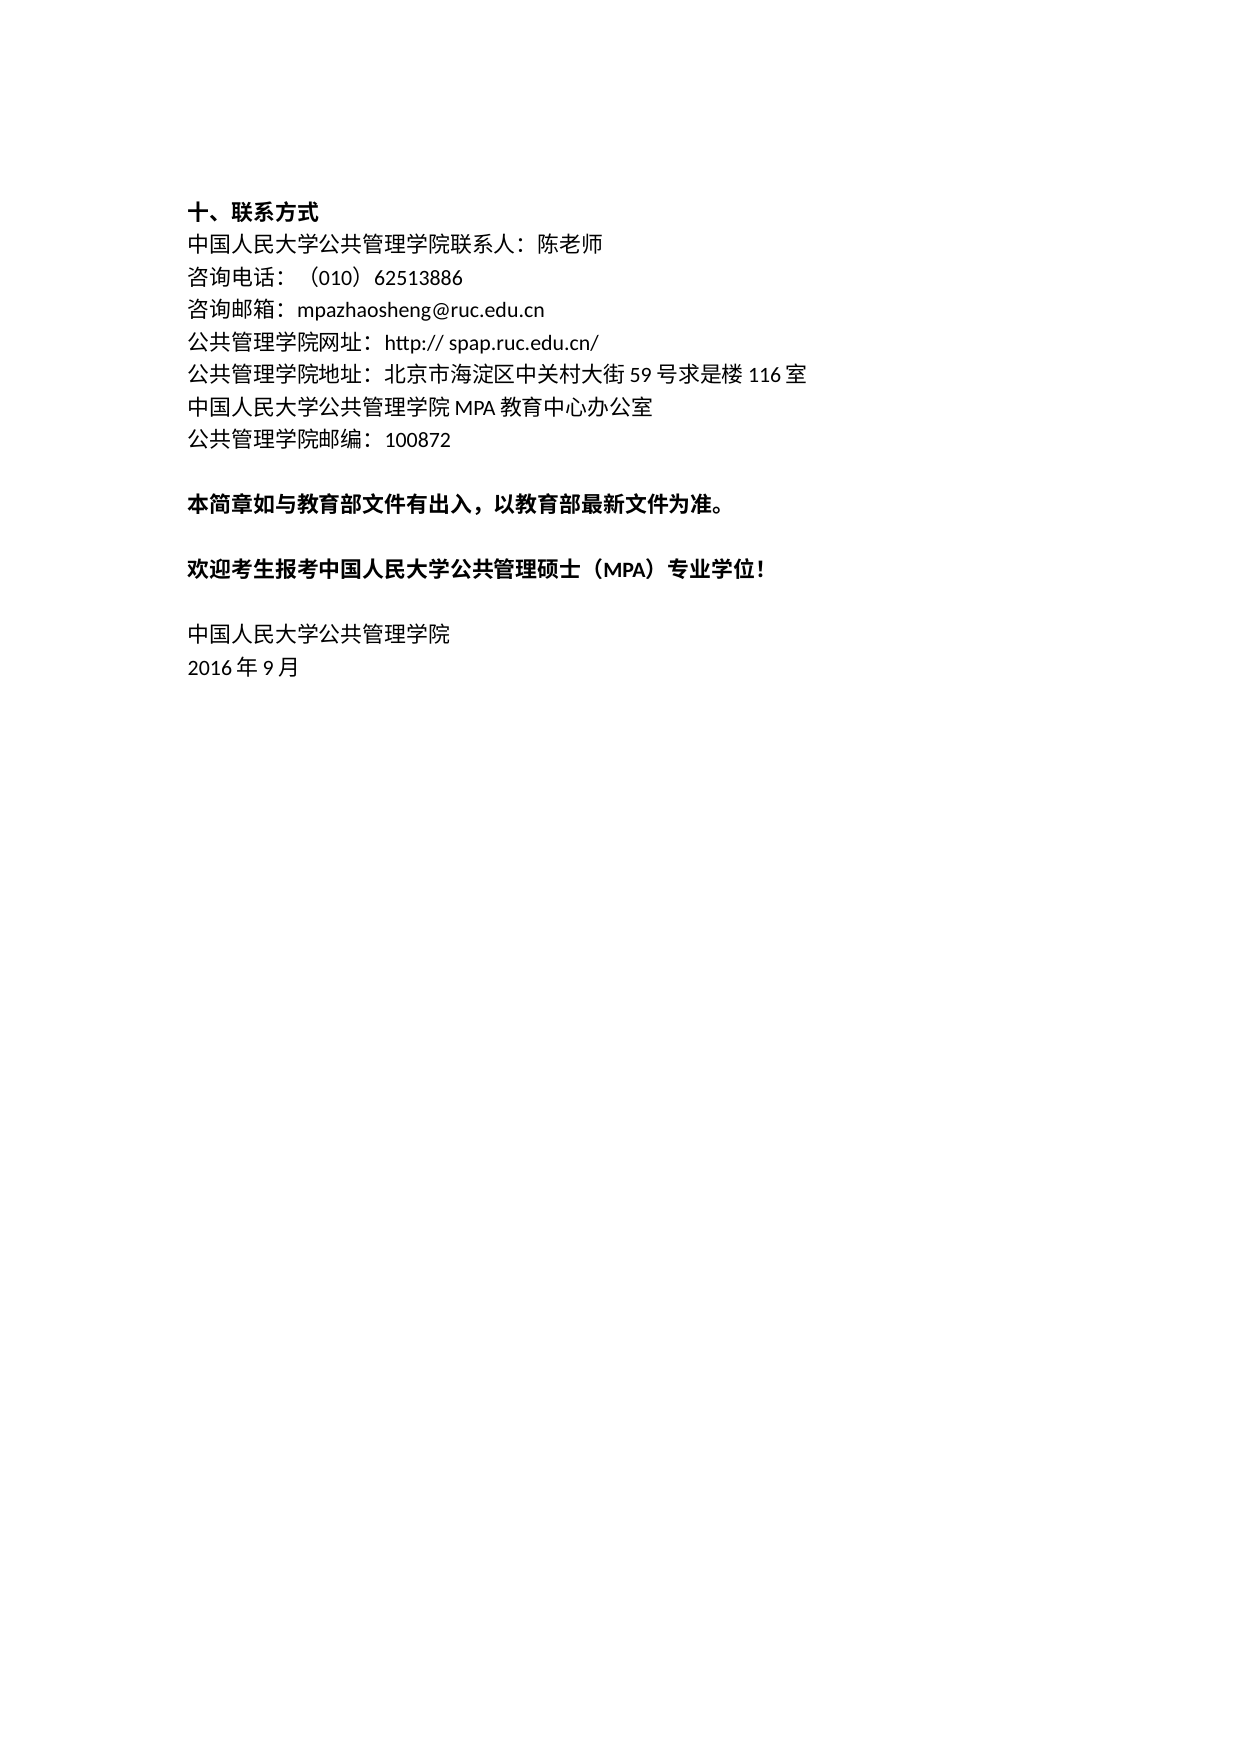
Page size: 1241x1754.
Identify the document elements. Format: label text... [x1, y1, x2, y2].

text 公共管理学院邮编：100872 [187, 422, 1053, 454]
text 十、联系方式 [187, 194, 1053, 227]
text 中国人民大学公共管理学院联系人：陈老师 [187, 227, 1053, 259]
text 2016年9月 [187, 649, 1053, 682]
text 中国人民大学公共管理学院MPA教育中心办公室 [187, 389, 1053, 422]
text 公共管理学院地址：北京市海淀区中关村大街59号求是楼116室 [187, 357, 1053, 389]
text 咨询邮箱：mpazhaosheng@ruc.edu.cn [187, 292, 1053, 324]
text 欢迎考生报考中国人民大学公共管理硕士（MPA）专业学位！ [187, 552, 1053, 584]
text 公共管理学院网址：http:// spap.ruc.edu.cn/ [187, 324, 1053, 357]
text 本简章如与教育部文件有出入，以教育部最新文件为准。 [187, 487, 1053, 519]
text 咨询电话：（010）62513886 [187, 259, 1053, 292]
text 中国人民大学公共管理学院 [187, 617, 1053, 649]
